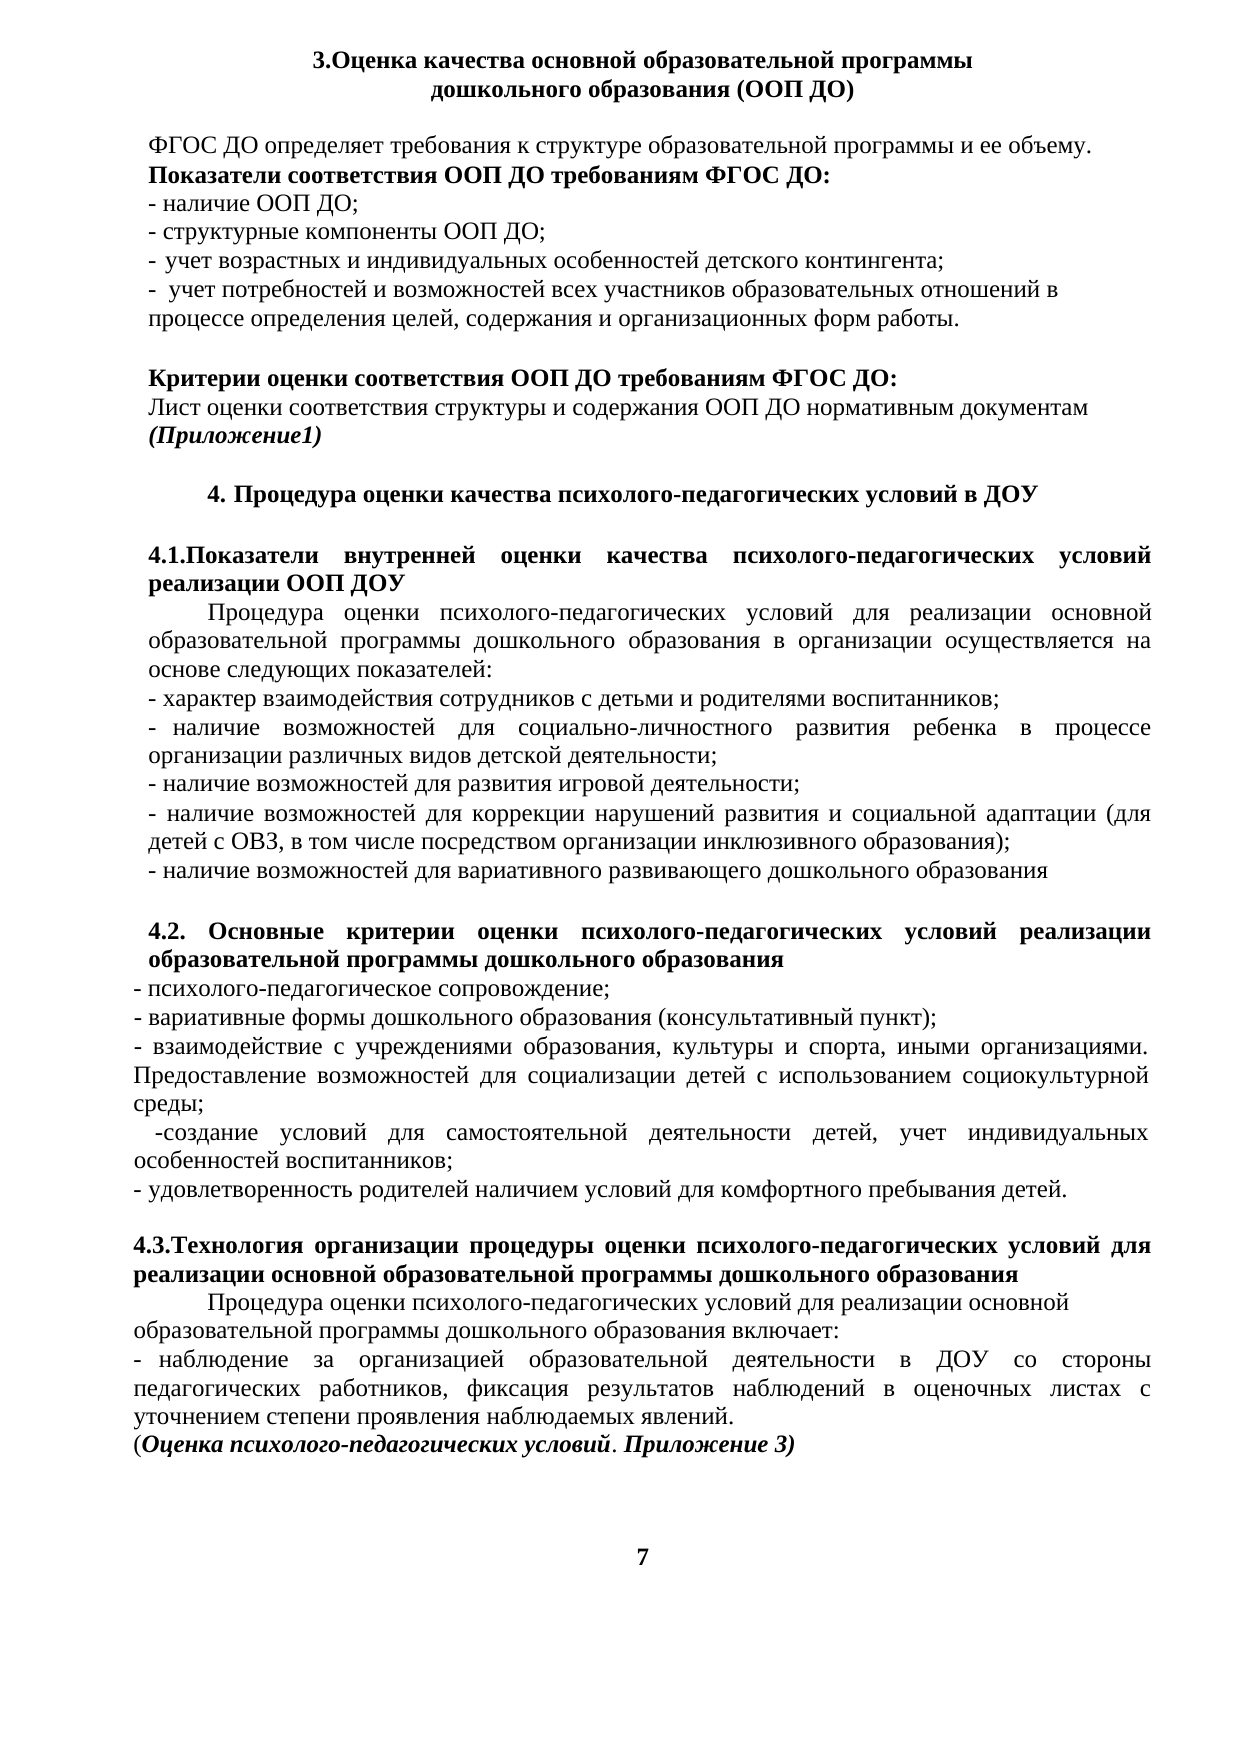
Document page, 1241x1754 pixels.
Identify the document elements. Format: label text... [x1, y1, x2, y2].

text 7 [133, 1543, 1152, 1571]
text 3.Оценка качества основной образовательной программы [133, 45, 1152, 74]
text Процедура оценки психолого-педагогических условий для реализации основной образовательной программы дошкольного образования включает: [133, 1288, 1152, 1343]
text -создание условий для самостоятельной деятельности детей, учет индивидуальных особенностей воспитанников; [133, 1118, 1150, 1174]
list наличие возможностей для социально-личностного развития ребенка в процессе организации различных видов детской деятельности; [148, 713, 1152, 769]
text 4.2. Основные критерии оценки психолого-педагогических условий реализации образовательной программы дошкольного образования [148, 917, 1152, 973]
text - психолого-педагогическое сопровождение; [133, 973, 1152, 1002]
list наличие возможностей для развития игровой деятельности; [148, 769, 1152, 797]
list учет возрастных и индивидуальных особенностей детского контингента; [148, 246, 1152, 274]
list удовлетворенность родителей наличием условий для комфортного пребывания детей. [133, 1174, 1152, 1203]
list наблюдение за организацией образовательной деятельности в ДОУ со стороны педагогических работников, фиксация результатов наблюдений в оценочных листах с уточнением степени проявления наблюдаемых явлений. [133, 1345, 1152, 1430]
list наличие ООП ДО; [148, 189, 1152, 217]
list наличие возможностей для коррекции нарушений развития и социальной адаптации (для детей с ОВЗ, в том числе посредством организации инклюзивного образования); [148, 799, 1152, 855]
list структурные компоненты ООП ДО; [148, 217, 1152, 245]
text Лист оценки соответствия структуры и содержания ООП ДО нормативным документам (Приложение1) [148, 393, 1152, 449]
list Процедура оценки качества психолого-педагогических условий в ДОУ [207, 479, 1152, 508]
list наличие возможностей для вариативного развивающего дошкольного образования [148, 855, 1152, 884]
text - взаимодействие с учреждениями образования, культуры и спорта, иными организациями. Предоставление возможностей для социализации детей с использованием социокультурной среды; [133, 1032, 1150, 1117]
text дошкольного образования (ООП ДО) [133, 74, 1152, 102]
text 4.3.Технология организации процедуры оценки психолого-педагогических условий для реализации основной образовательной программы дошкольного образования [133, 1231, 1152, 1288]
text 4.1.Показатели внутренней оценки качества психолого-педагогических условий реализации ООП ДОУ [148, 541, 1152, 597]
text Процедура оценки психолого-педагогических условий для реализации основной образовательной программы дошкольного образования в организации осуществляется на основе следующих показателей: [148, 598, 1152, 682]
list учет потребностей и возможностей всех участников образовательных отношений в процессе определения целей, содержания и организационных форм работы. [148, 276, 1152, 331]
text - вариативные формы дошкольного образования (консультативный пункт); [133, 1003, 1152, 1031]
text Показатели соответствия ООП ДО требованиям ФГОС ДО: [148, 160, 1152, 189]
text (Оценка психолого-педагогических условий. Приложение 3) [133, 1430, 1152, 1458]
text ФГОС ДО определяет требования к структуре образовательной программы и ее объему. [148, 131, 1152, 159]
list характер взаимодействия сотрудников с детьми и родителями воспитанников; [148, 683, 1152, 711]
text Критерии оценки соответствия ООП ДО требованиям ФГОС ДО: [148, 363, 1152, 392]
